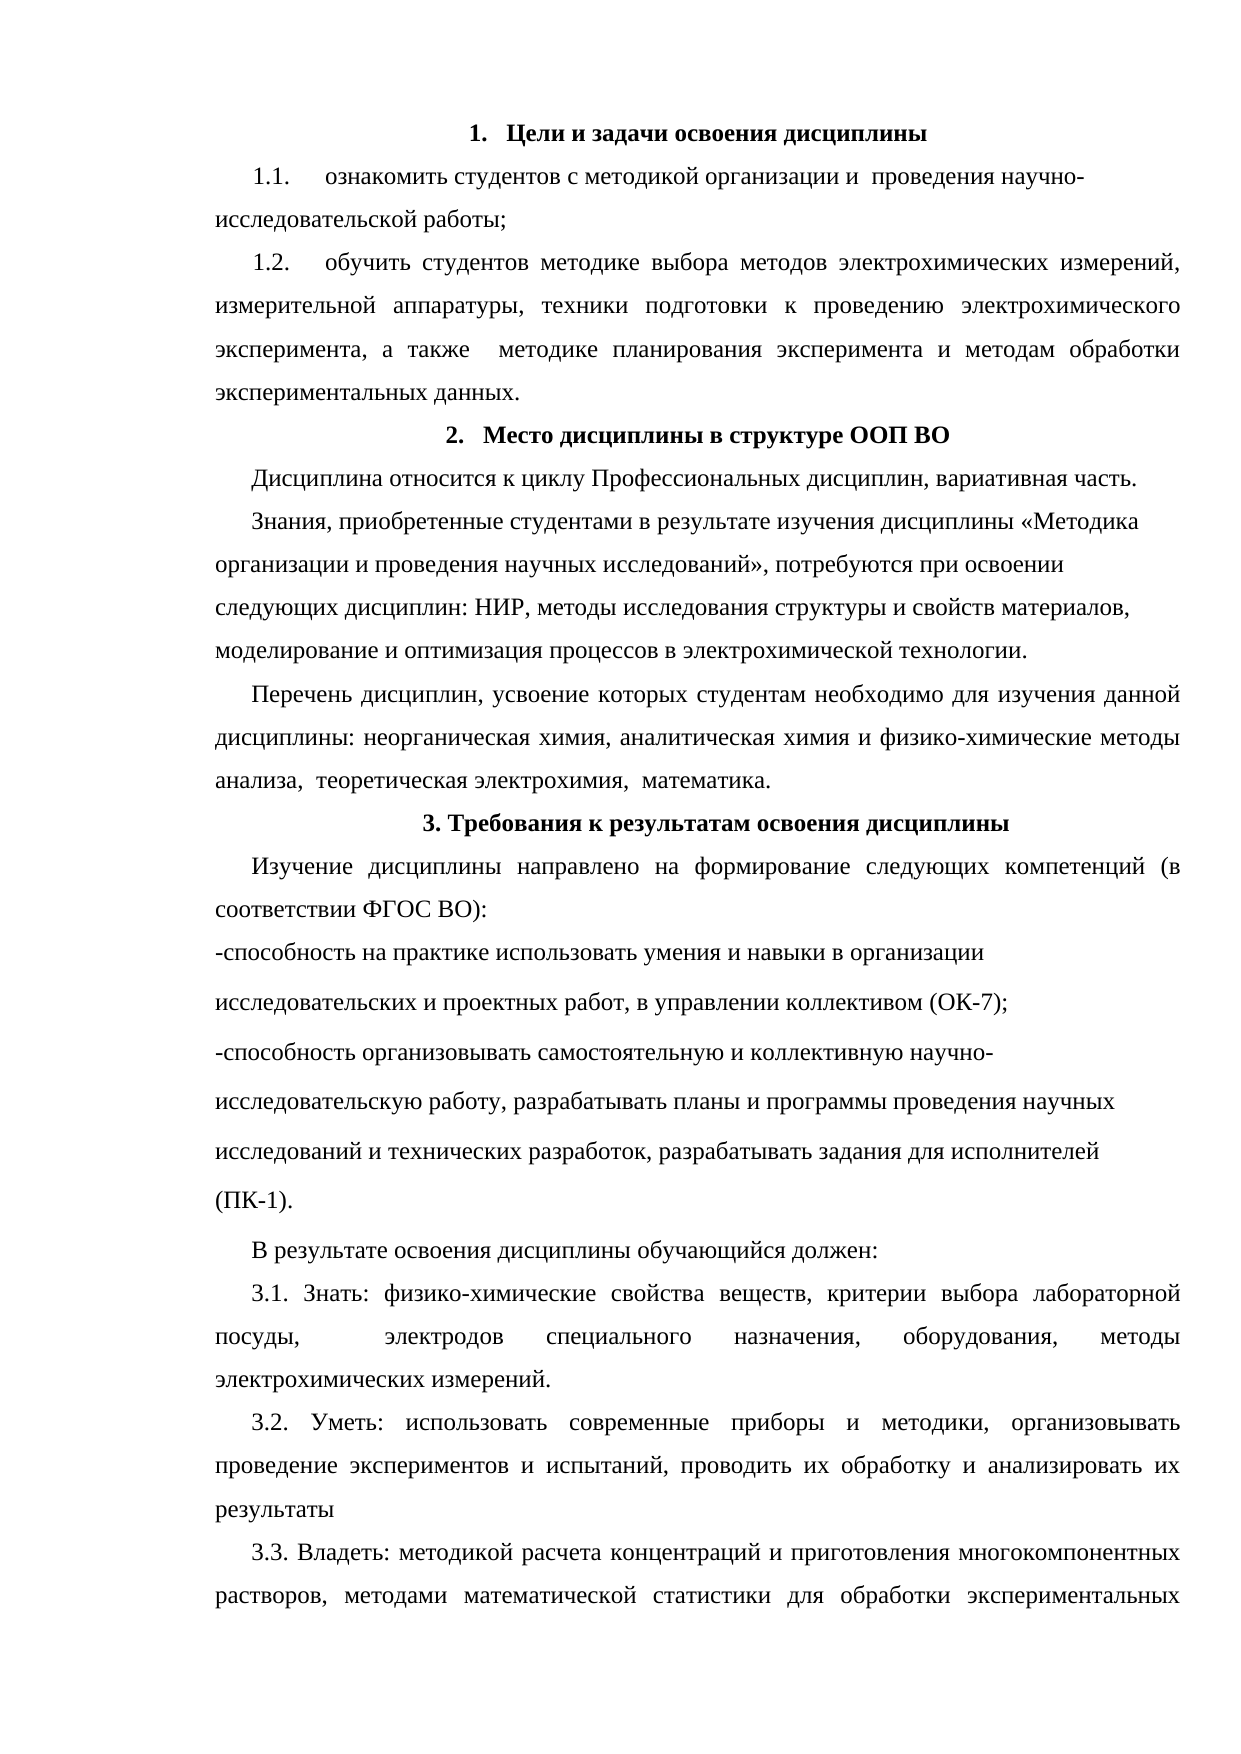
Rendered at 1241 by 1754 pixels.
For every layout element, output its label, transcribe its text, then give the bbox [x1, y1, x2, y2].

text Дисциплина относится к циклу Профессиональных дисциплин, вариативная часть. [215, 463, 1181, 492]
text Изучение дисциплины направлено на формирование следующих компетенций (в соответствии ФГОС ВО): [215, 851, 1181, 923]
text исследовательскую работу, разрабатывать планы и программы проведения научных [215, 1086, 1181, 1115]
text 3.2. Уметь: использовать современные приборы и методики, организовывать проведение экспериментов и испытаний, проводить их обработку и анализировать их результаты [215, 1407, 1181, 1522]
text В результате освоения дисциплины обучающийся должен: [215, 1235, 1181, 1264]
list Цели и задачи освоения дисциплины [215, 118, 1181, 147]
text -способность организовывать самостоятельную и коллективную научно- [177, 1037, 1181, 1065]
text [215, 1537, 1181, 1609]
text Знания, приобретенные студентами в результате изучения дисциплины «Методика организации и проведения научных исследований», потребуются при освоении следующих дисциплин: НИР, методы исследования структуры и свойств материалов, моделирование и оптимизация процессов в электрохимической технологии. [215, 506, 1181, 664]
text исследований и технических разработок, разрабатывать задания для исполнителей [215, 1136, 1181, 1164]
text Перечень дисциплин, усвоение которых студентам необходимо для изучения данной дисциплины: неорганическая химия, аналитическая химия и физико-химические методы анализа, теоретическая электрохимия, математика. [215, 679, 1181, 794]
list обучить студентов методике выбора методов электрохимических измерений, измерительной аппаратуры, техники подготовки к проведению электрохимического эксперимента, а также методике планирования эксперимента и методам обработки экспериментальных данных. [215, 247, 1181, 406]
text 3.1. Знать: физико-химические свойства веществ, критерии выбора лабораторной посуды, электродов специального назначения, оборудования, методы электрохимических измерений. [215, 1278, 1181, 1393]
text 3. Требования к результатам освоения дисциплины [215, 808, 1181, 837]
text -способность на практике использовать умения и навыки в организации [177, 937, 1181, 966]
text (ПК-1). [215, 1185, 1181, 1214]
list Место дисциплины в структуре ООП ВО [215, 420, 1181, 449]
text исследовательских и проектных работ, в управлении коллективом (ОК-7); [215, 987, 1181, 1016]
list ознакомить студентов с методикой организации и проведения научно-исследовательской работы; [215, 161, 1181, 233]
